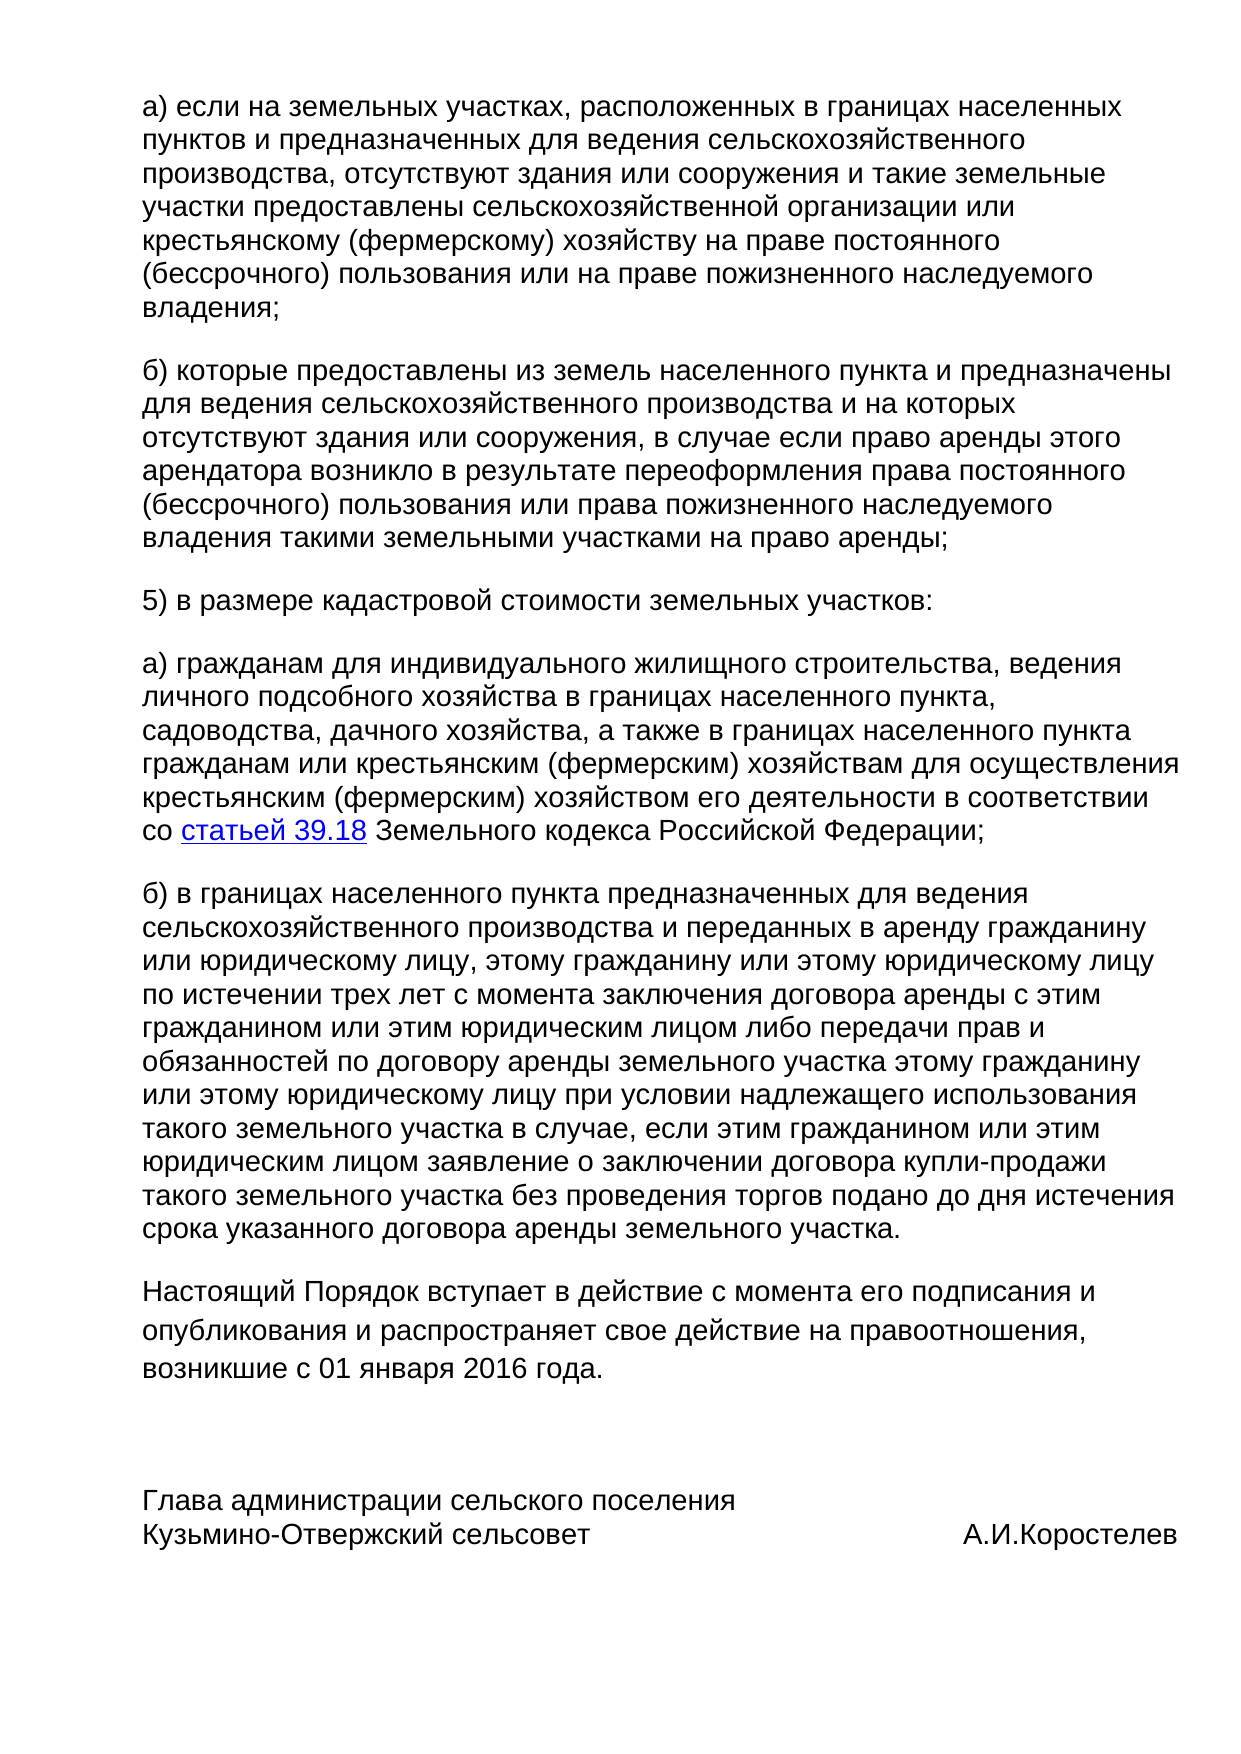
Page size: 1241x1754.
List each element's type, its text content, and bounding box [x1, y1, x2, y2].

text а) если на земельных участках, расположенных в границах населенных пунктов и предназначенных для ведения сельскохозяйственного производства, отсутствуют здания или сооружения и такие земельные участки предоставлены сельскохозяйственной организации или крестьянскому (фермерскому) хозяйству на праве постоянного (бессрочного) пользования или на праве пожизненного наследуемого владения; [142, 89, 1181, 323]
text а) гражданам для индивидуального жилищного строительства, ведения личного подсобного хозяйства в границах населенного пункта, садоводства, дачного хозяйства, а также в границах населенного пункта гражданам или крестьянским (фермерским) хозяйствам для осуществления крестьянским (фермерским) хозяйством его деятельности в соответствии со статьей 39.18 Земельного кодекса Российской Федерации; [142, 646, 1181, 847]
text 5) в размере кадастровой стоимости земельных участков: [142, 583, 1181, 617]
table_header Глава администрации сельского поселения Кузьмино-Отвержский сельсовет [140, 1482, 831, 1552]
text Настоящий Порядок вступает в действие с момента его подписания и опубликования и распространяет свое действие на правоотношения, возникшие с 01 января 2016 года. [142, 1274, 1181, 1385]
table_header А.И.Коростелев [831, 1482, 1179, 1552]
text б) которые предоставлены из земель населенного пункта и предназначены для ведения сельскохозяйственного производства и на которых отсутствуют здания или сооружения, в случае если право аренды этого арендатора возникло в результате переоформления права постоянного (бессрочного) пользования или права пожизненного наследуемого владения такими земельными участками на право аренды; [142, 353, 1181, 554]
text б) в границах населенного пункта предназначенных для ведения сельскохозяйственного производства и переданных в аренду гражданину или юридическому лицу, этому гражданину или этому юридическому лицу по истечении трех лет с момента заключения договора аренды с этим гражданином или этим юридическим лицом либо передачи прав и обязанностей по договору аренды земельного участка этому гражданину или этому юридическому лицу при условии надлежащего использования такого земельного участка в случае, если этим гражданином или этим юридическим лицом заявление о заключении договора купли-продажи такого земельного участка без проведения торгов подано до дня истечения срока указанного договора аренды земельного участка. [142, 876, 1181, 1245]
